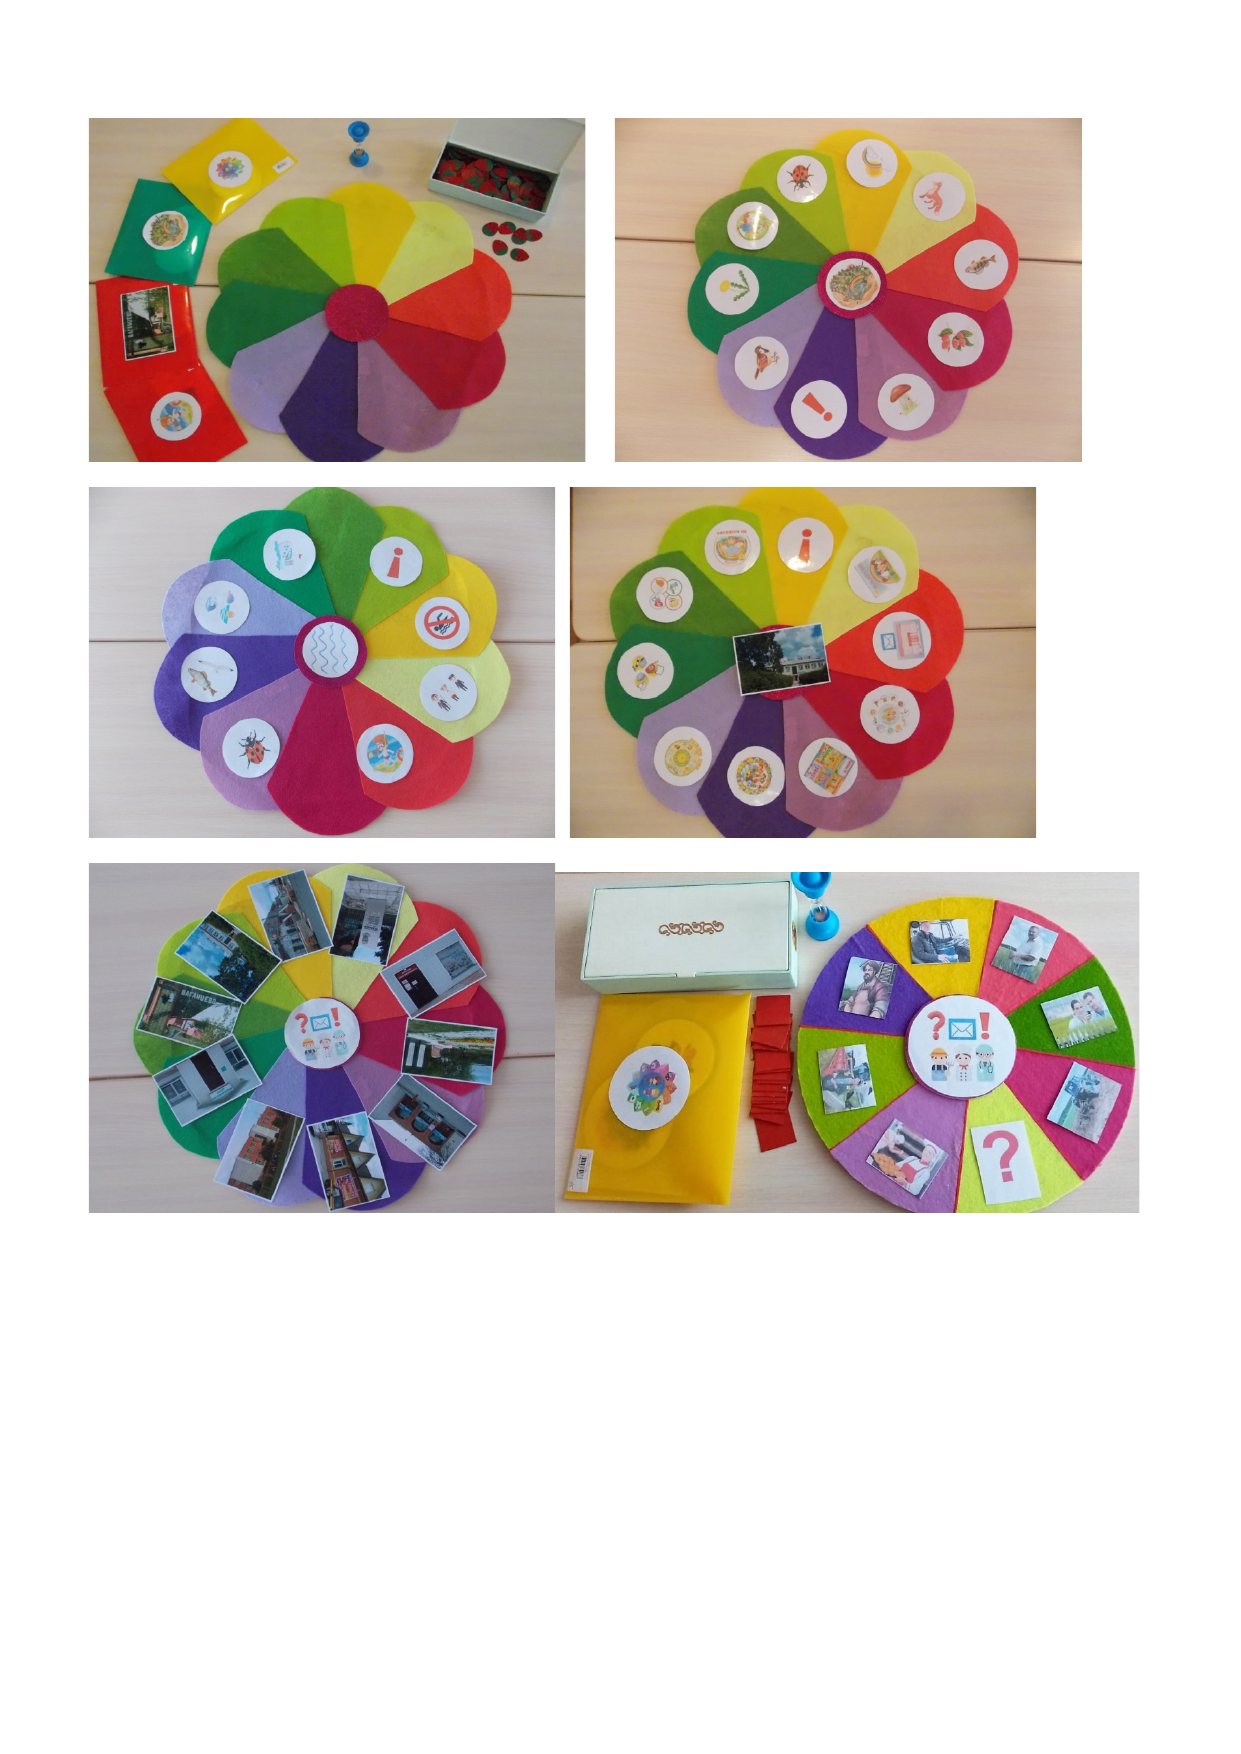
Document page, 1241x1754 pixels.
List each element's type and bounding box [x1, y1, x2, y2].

picture [88, 118, 586, 462]
picture [88, 863, 1140, 1213]
picture [88, 487, 556, 838]
picture [569, 487, 1037, 838]
picture [614, 118, 1082, 462]
